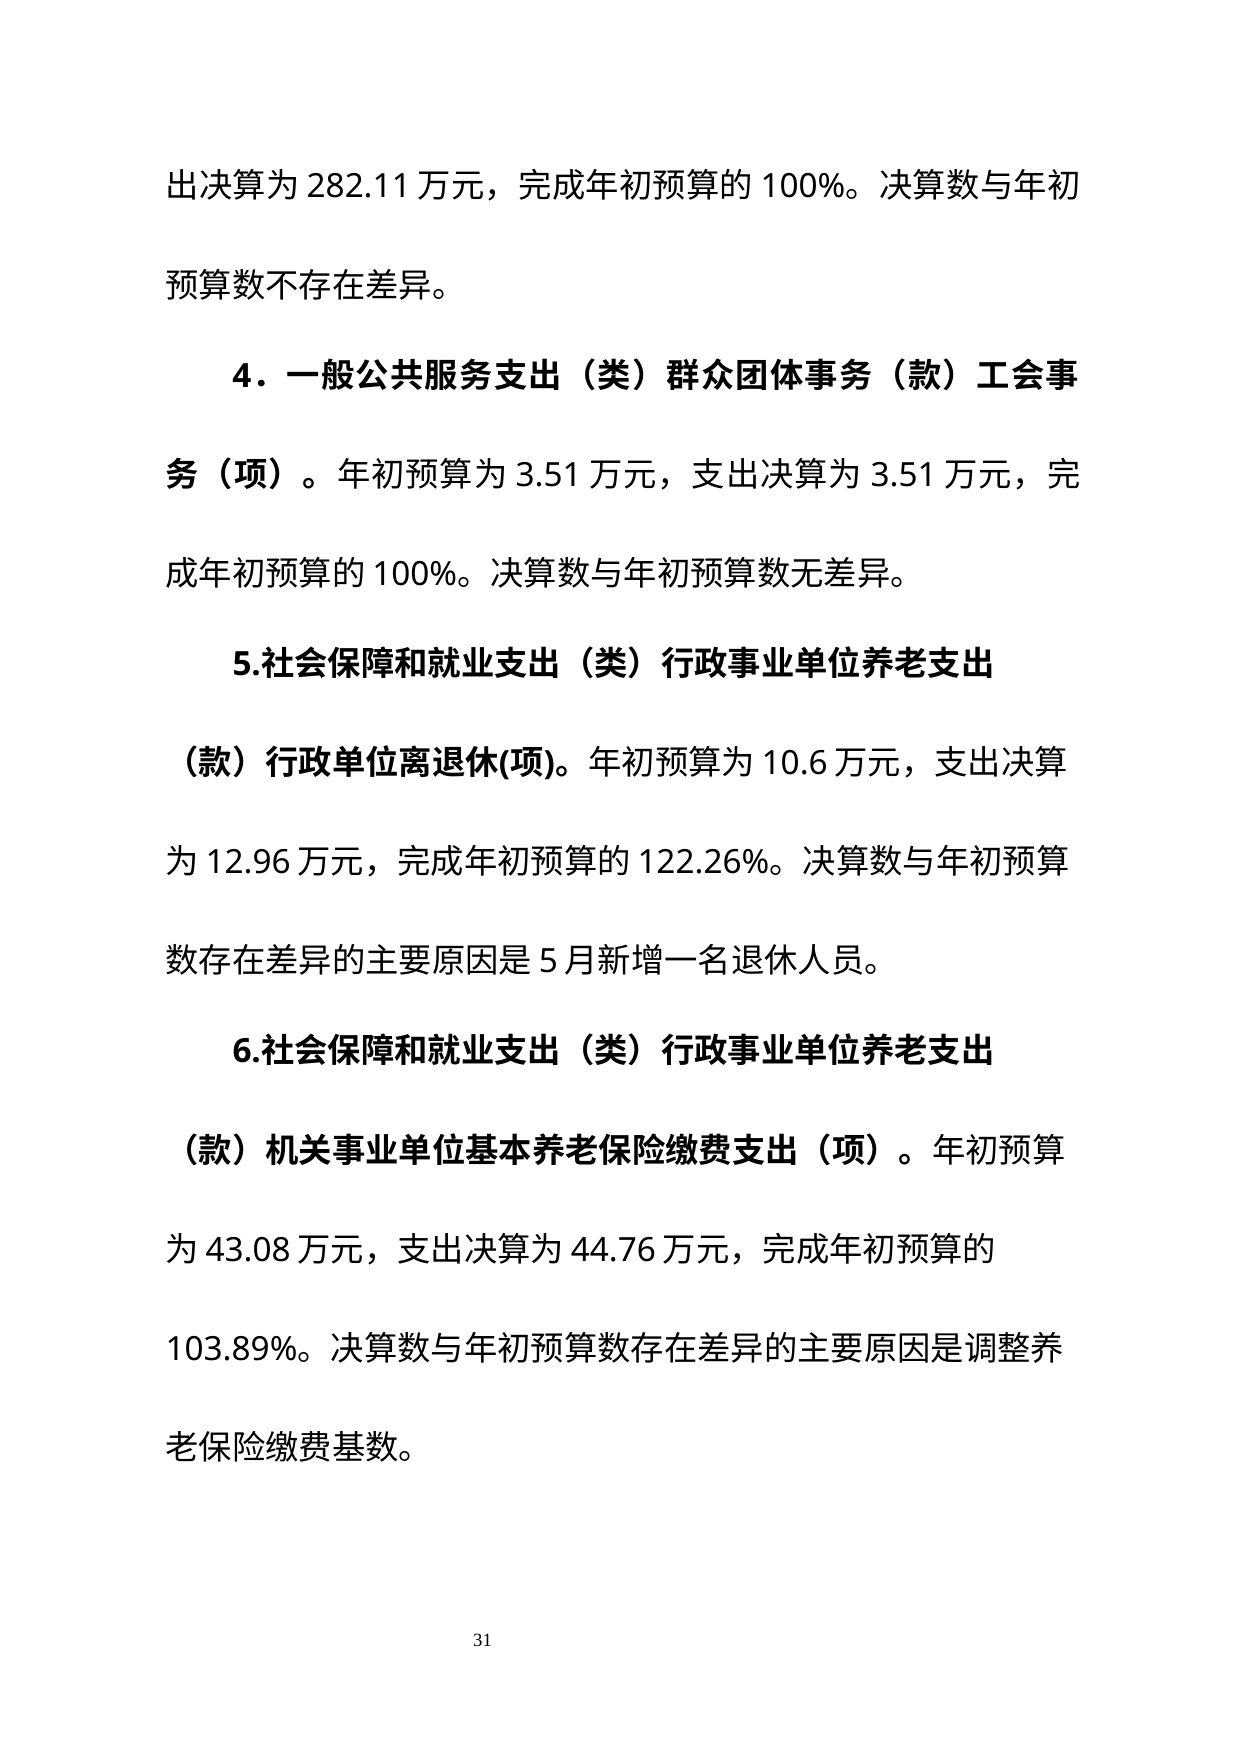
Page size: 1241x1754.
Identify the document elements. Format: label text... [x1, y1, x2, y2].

text 4．一般公共服务支出（类）群众团体事务（款）工会事务（项）。年初预算为3.51万元，支出决算为3.51万元，完成年初预算的100%。决算数与年初预算数无差异。 [165, 340, 1081, 604]
text 6.社会保障和就业支出（类）行政事业单位养老支出（款）机关事业单位基本养老保险缴费支出（项）。年初预算为43.08万元，支出决算为44.76万元，完成年初预算的103.89%。决算数与年初预算数存在差异的主要原因是调整养老保险缴费基数。 [165, 1015, 1081, 1478]
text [165, 151, 1081, 316]
text 5.社会保障和就业支出（类）行政事业单位养老支出（款）行政单位离退休(项)。年初预算为10.6万元，支出决算为12.96万元，完成年初预算的122.26%。决算数与年初预算数存在差异的主要原因是5月新增一名退休人员。 [165, 628, 1081, 991]
